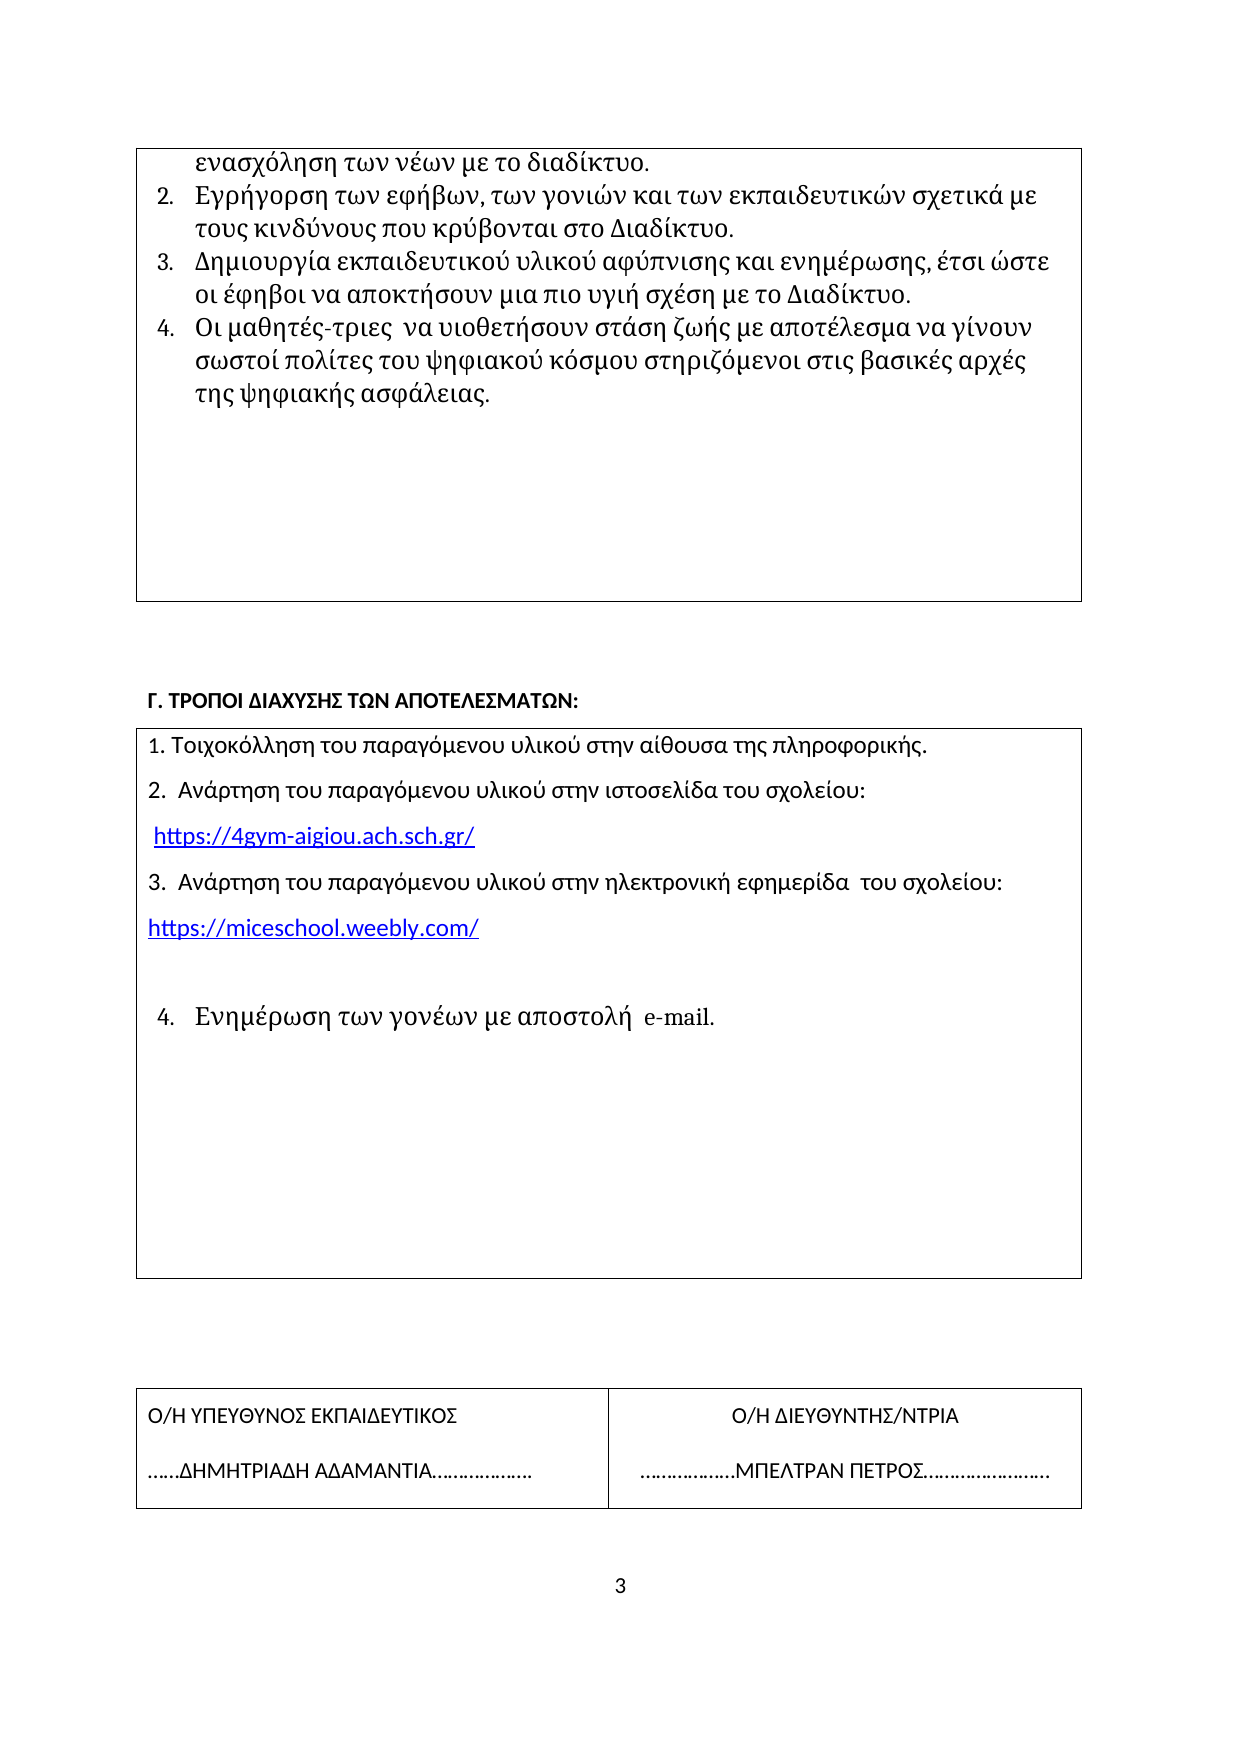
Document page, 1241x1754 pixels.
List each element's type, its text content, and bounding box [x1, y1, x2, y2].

text Γ. ΤΡΟΠΟΙ ΔΙΑΧΥΣΗΣ ΤΩΝ ΑΠΟΤΕΛΕΣΜΑΤΩΝ: [148, 686, 1092, 714]
table_header 1. Τοιχοκόλληση του παραγόμενου υλικού στην αίθουσα της πληροφορικής. 2. Ανάρτηση του παραγόμενου υλικού στην ιστοσελίδα του σχολείου: https://4gym-aigiou.ach.sch.gr/ 3. Ανάρτηση του παραγόμενου υλικού στην ηλεκτρονική εφημερίδα του σχολείου: https://miceschool.weebly.com/ Ενημέρωση των γονέων με αποστολή e-mail. [137, 729, 1081, 1277]
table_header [137, 149, 1081, 601]
table_header Ο/Η ΔΙΕΥΘΥΝΤΗΣ/ΝΤΡΙΑ ………………ΜΠΕΛΤΡΑΝ ΠΕΤΡΟΣ…………………… [609, 1389, 1081, 1508]
table_header Ο/Η ΥΠΕΥΘΥΝΟΣ ΕΚΠΑΙΔΕΥΤΙΚΟΣ ……ΔΗΜΗΤΡΙΑΔΗ ΑΔΑΜΑΝΤΙΑ………………. [137, 1389, 608, 1508]
